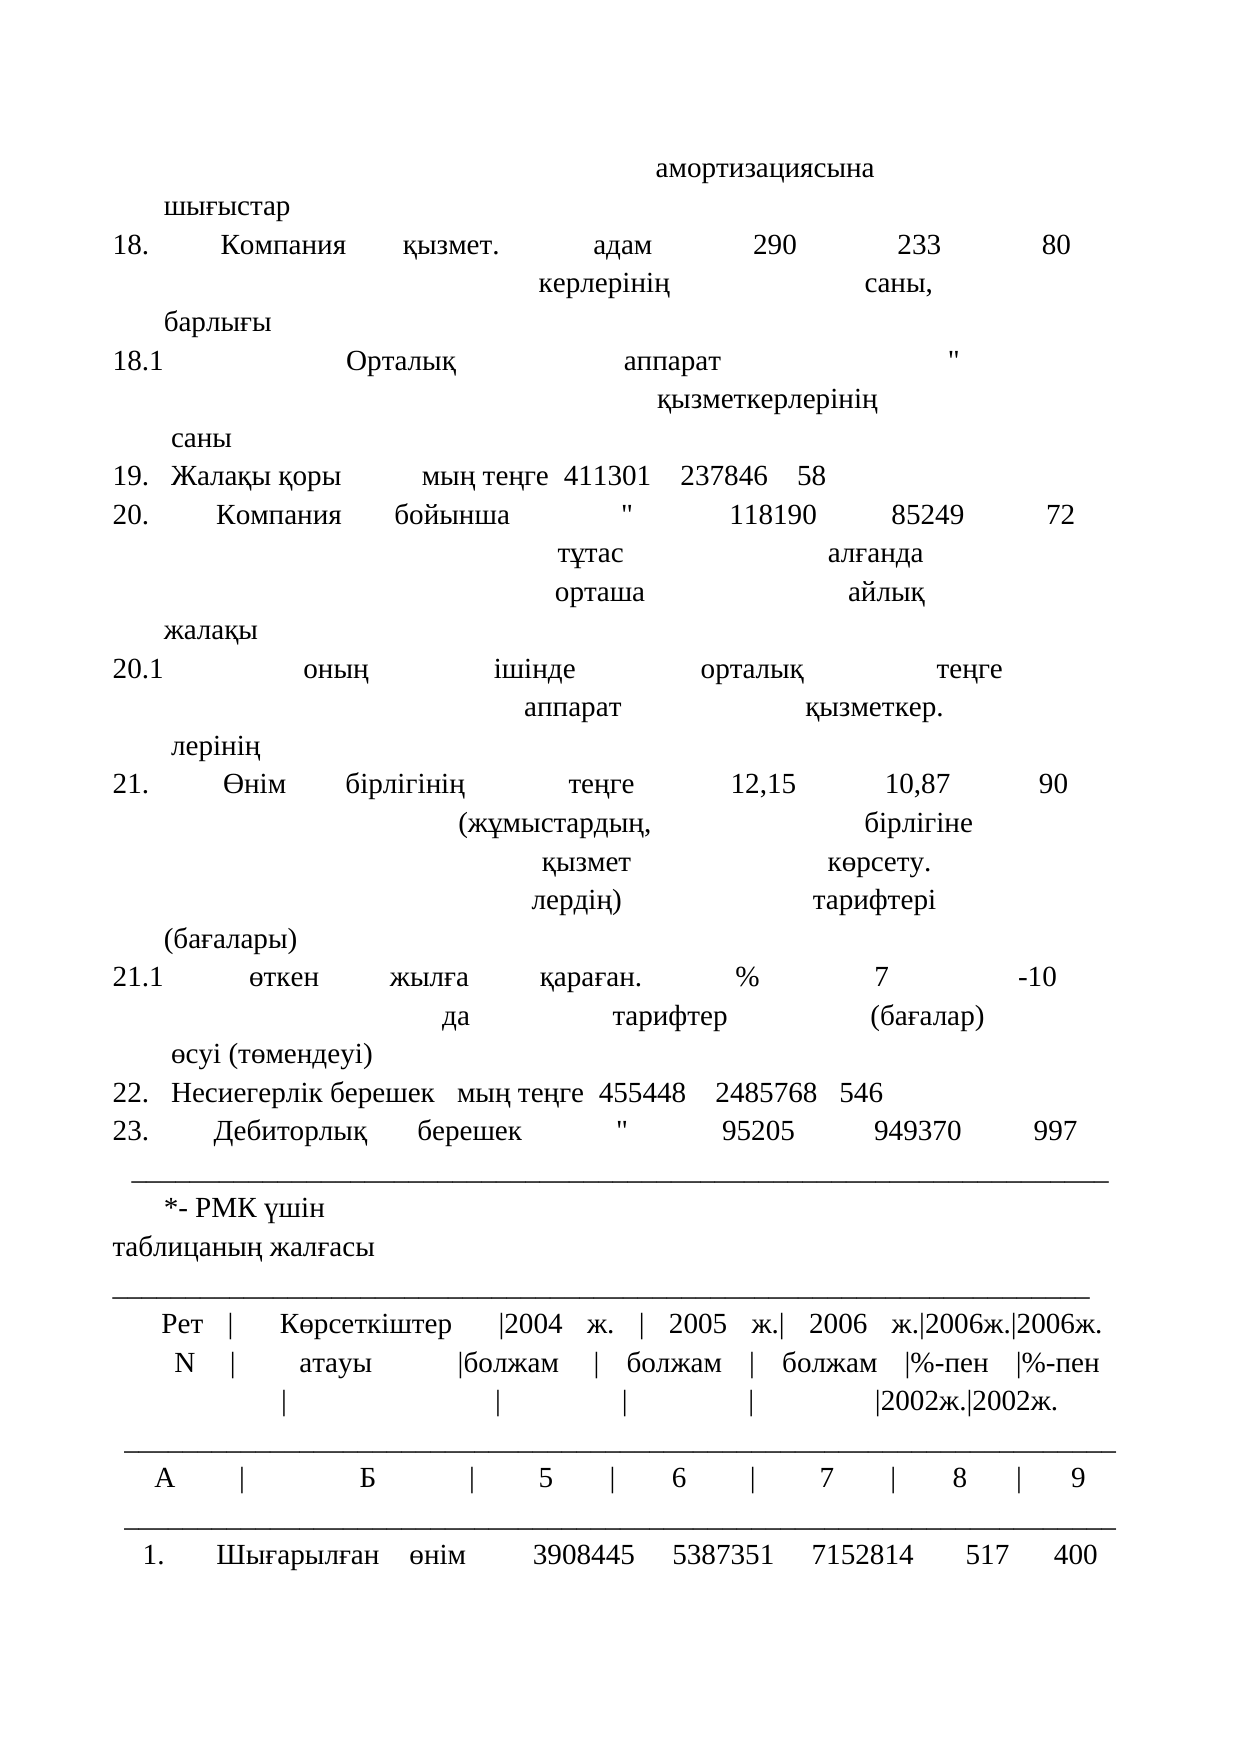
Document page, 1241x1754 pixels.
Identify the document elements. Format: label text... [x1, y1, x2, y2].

text 23. Дебиторлық берешек " 95205 949370 997 ___________________________________________________________________ *- РМК үшін [112, 1113, 1128, 1224]
text 18.1 Орталық аппарат " қызметкерлерiнiң саны [112, 343, 1128, 453]
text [112, 1268, 1128, 1571]
text 20. Компания бойынша " 118190 85249 72 тұтас алғанда орташа айлық жалақы [112, 497, 1128, 646]
text 20.1 оның iшiнде орталық теңге аппарат қызметкер. лерiнің [112, 651, 1128, 762]
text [112, 150, 1128, 222]
text таблицаның жалғасы [112, 1229, 1128, 1263]
text 19. Жалақы қоры мың теңге 411301 237846 58 [112, 458, 1128, 492]
text 22. Несиегерлiк берешек мың теңге 455448 2485768 546 [112, 1075, 1128, 1108]
text 21.1 өткен жылға қараған. % 7 -10 да тарифтер (бағалар) өсуі (төмендеуі) [112, 959, 1128, 1070]
text 18. Компания қызмет. адам 290 233 80 керлерiнiң саны, барлығы [112, 227, 1128, 338]
text 21. Өнім бірлігінің теңге 12,15 10,87 90 (жұмыстардың, бірлігіне қызмет көрсету. лердің) тарифтері (бағалары) [112, 767, 1128, 954]
